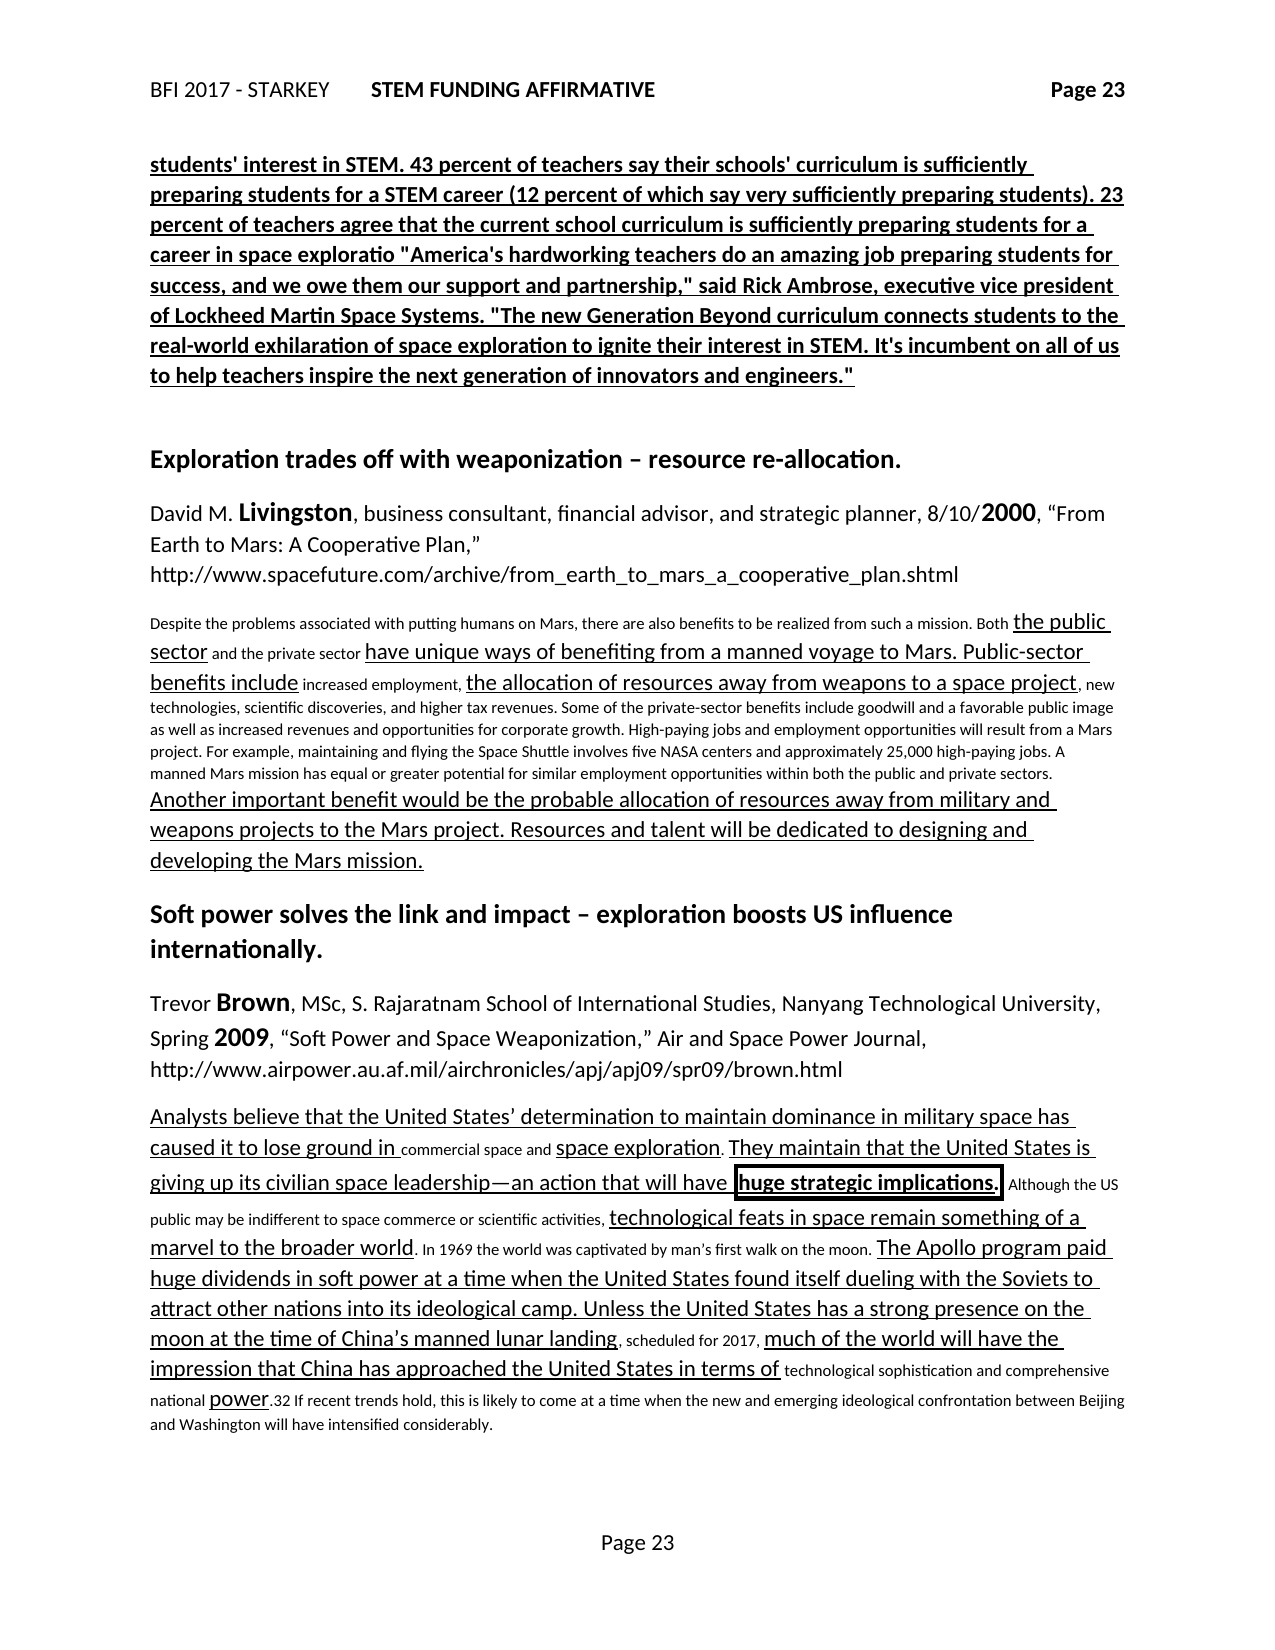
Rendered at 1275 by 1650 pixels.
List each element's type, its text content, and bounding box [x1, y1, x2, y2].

text Analysts believe that the United States’ determination to maintain dominance in military space has caused it to lose ground in commercial space and space exploration. They maintain that the United States is giving up its civilian space leadership—an action that will have huge strategic implications. Although the US public may be indifferent to space commerce or scientific activities, technological feats in space remain something of a marvel to the broader world. In 1969 the world was captivated by man’s first walk on the moon. The Apollo program paid huge dividends in soft power at a time when the United States found itself dueling with the Soviets to attract other nations into its ideological camp. Unless the United States has a strong presence on the moon at the time of China’s manned lunar landing, scheduled for 2017, much of the world will have the impression that China has approached the United States in terms of technological sophistication and comprehensive national power.32 If recent trends hold, this is likely to come at a time when the new and emerging ideological confrontation between Beijing and Washington will have intensified considerably. [150, 1102, 1125, 1434]
text David M. Livingston, business consultant, financial advisor, and strategic planner, 8/10/2000, “From Earth to Mars: A Cooperative Plan,” http://www.spacefuture.com/archive/from_earth_to_mars_a_cooperative_plan.shtml [150, 495, 1125, 588]
text Trevor Brown, MSc, S. Rajaratnam School of International Studies, Nanyang Technological University, Spring 2009, “Soft Power and Space Weaponization,” Air and Space Power Journal, http://www.airpower.au.af.mil/airchronicles/apj/apj09/spr09/brown.html [150, 985, 1125, 1084]
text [150, 150, 1125, 325]
subtitle Exploration trades off with weaponization – resource re-allocation. [150, 443, 1125, 476]
subtitle Soft power solves the link and impact – exploration boosts US influence internationally. [150, 897, 1125, 966]
text Despite the problems associated with putting humans on Mars, there are also benefits to be realized from such a mission. Both the public sector and the private sector have unique ways of benefiting from a manned voyage to Mars. Public-sector benefits include increased employment, the allocation of resources away from weapons to a space project, new technologies, scientific discoveries, and higher tax revenues. Some of the private-sector benefits include goodwill and a favorable public image as well as increased revenues and opportunities for corporate growth. High-paying jobs and employment opportunities will result from a Mars project. For example, maintaining and flying the Space Shuttle involves five NASA centers and approximately 25,000 high-paying jobs. A manned Mars mission has equal or greater potential for similar employment opportunities within both the public and private sectors. Another important benefit would be the probable allocation of resources away from military and weapons projects to the Mars project. Resources and talent will be dedicated to designing and developing the Mars mission. [150, 607, 1125, 874]
